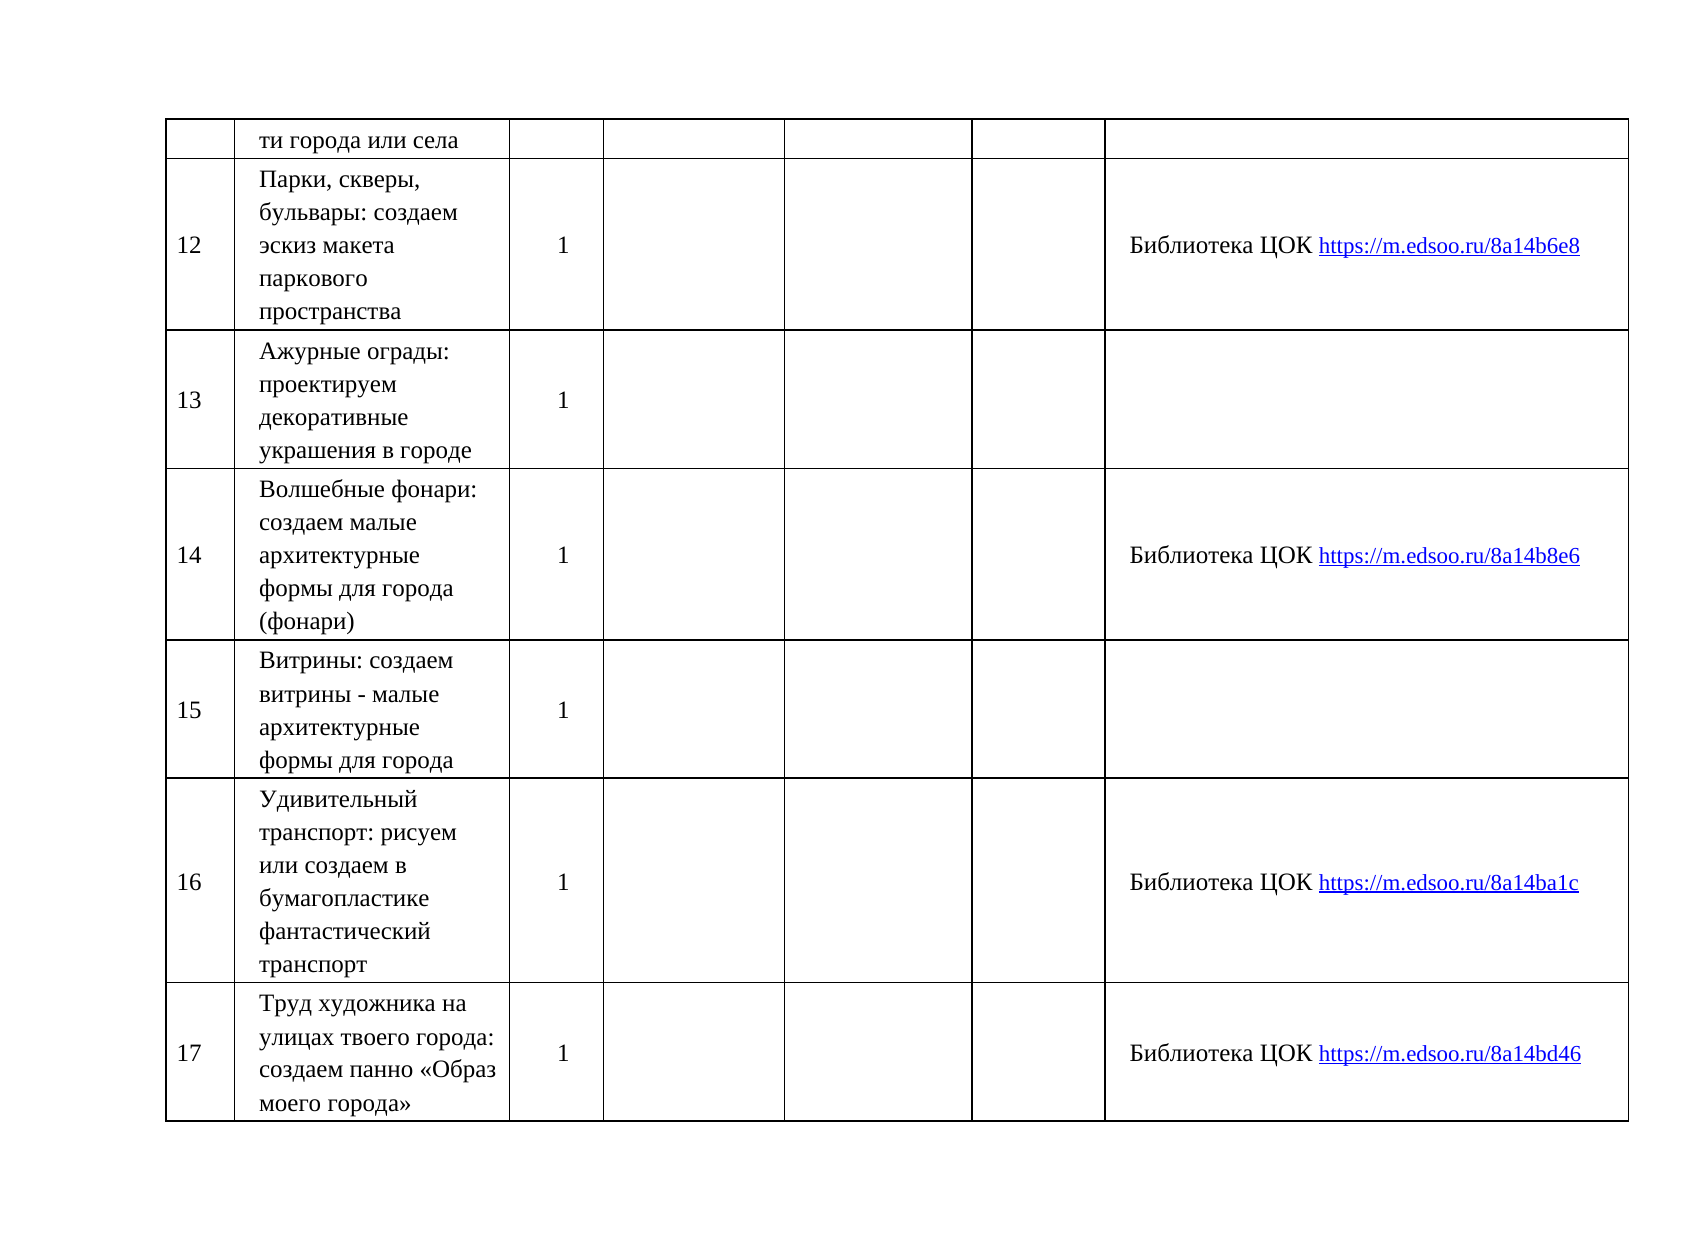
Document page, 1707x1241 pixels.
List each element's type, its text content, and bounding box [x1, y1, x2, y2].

table_cell Удивительный транспорт: рисуем или создаем в бумагопластике фантастический транспорт [235, 779, 509, 982]
table_cell 11 [167, 120, 234, 157]
table_cell [785, 983, 971, 1120]
table_cell [973, 641, 1104, 777]
table_cell [785, 641, 971, 777]
table_cell 1 [510, 159, 603, 329]
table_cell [1106, 120, 1628, 157]
table_cell [785, 331, 971, 467]
table_cell [1106, 641, 1628, 777]
table_cell Витрины: создаем витрины - малые архитектурные формы для города [235, 641, 509, 777]
table_cell [604, 159, 784, 329]
table_cell 1 [510, 120, 603, 157]
table_cell Библиотека ЦОК https://m.edsoo.ru/8a14bd46 [1106, 983, 1628, 1120]
table_cell 1 [510, 779, 603, 982]
table_cell Библиотека ЦОК https://m.edsoo.ru/8a14ba1c [1106, 779, 1628, 982]
table_cell [973, 983, 1104, 1120]
table_cell [785, 120, 971, 157]
table_cell [604, 469, 784, 639]
table_cell Волшебные фонари: создаем малые архитектурные формы для города (фонари) [235, 469, 509, 639]
table_cell 1 [510, 983, 603, 1120]
table_cell [604, 641, 784, 777]
table_cell [604, 983, 784, 1120]
table_cell Парки, скверы, бульвары: создаем эскиз макета паркового пространства [235, 159, 509, 329]
table_cell 12 [167, 159, 234, 329]
table_cell [973, 331, 1104, 467]
table_cell Библиотека ЦОК https://m.edsoo.ru/8a14b6e8 [1106, 159, 1628, 329]
table_cell [1106, 331, 1628, 467]
table_cell [785, 779, 971, 982]
table_cell 1 [510, 331, 603, 467]
table_cell [973, 159, 1104, 329]
table_cell [973, 120, 1104, 157]
table_cell 16 [167, 779, 234, 982]
table_cell 15 [167, 641, 234, 777]
table_cell [973, 469, 1104, 639]
table_cell Библиотека ЦОК https://m.edsoo.ru/8a14b8e6 [1106, 469, 1628, 639]
table_cell 17 [167, 983, 234, 1120]
table_cell 1 [510, 469, 603, 639]
table_cell [785, 159, 971, 329]
table_cell Ажурные ограды: проектируем декоративные украшения в городе [235, 331, 509, 467]
table_cell 13 [167, 331, 234, 467]
table_cell Труд художника на улицах твоего города: создаем панно «Образ моего города» [235, 983, 509, 1120]
table_cell [973, 779, 1104, 982]
table_cell [604, 331, 784, 467]
table_cell 1 [510, 641, 603, 777]
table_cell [235, 120, 509, 157]
table_cell 14 [167, 469, 234, 639]
table_cell [604, 779, 784, 982]
table_cell [604, 120, 784, 157]
table_cell [785, 469, 971, 639]
